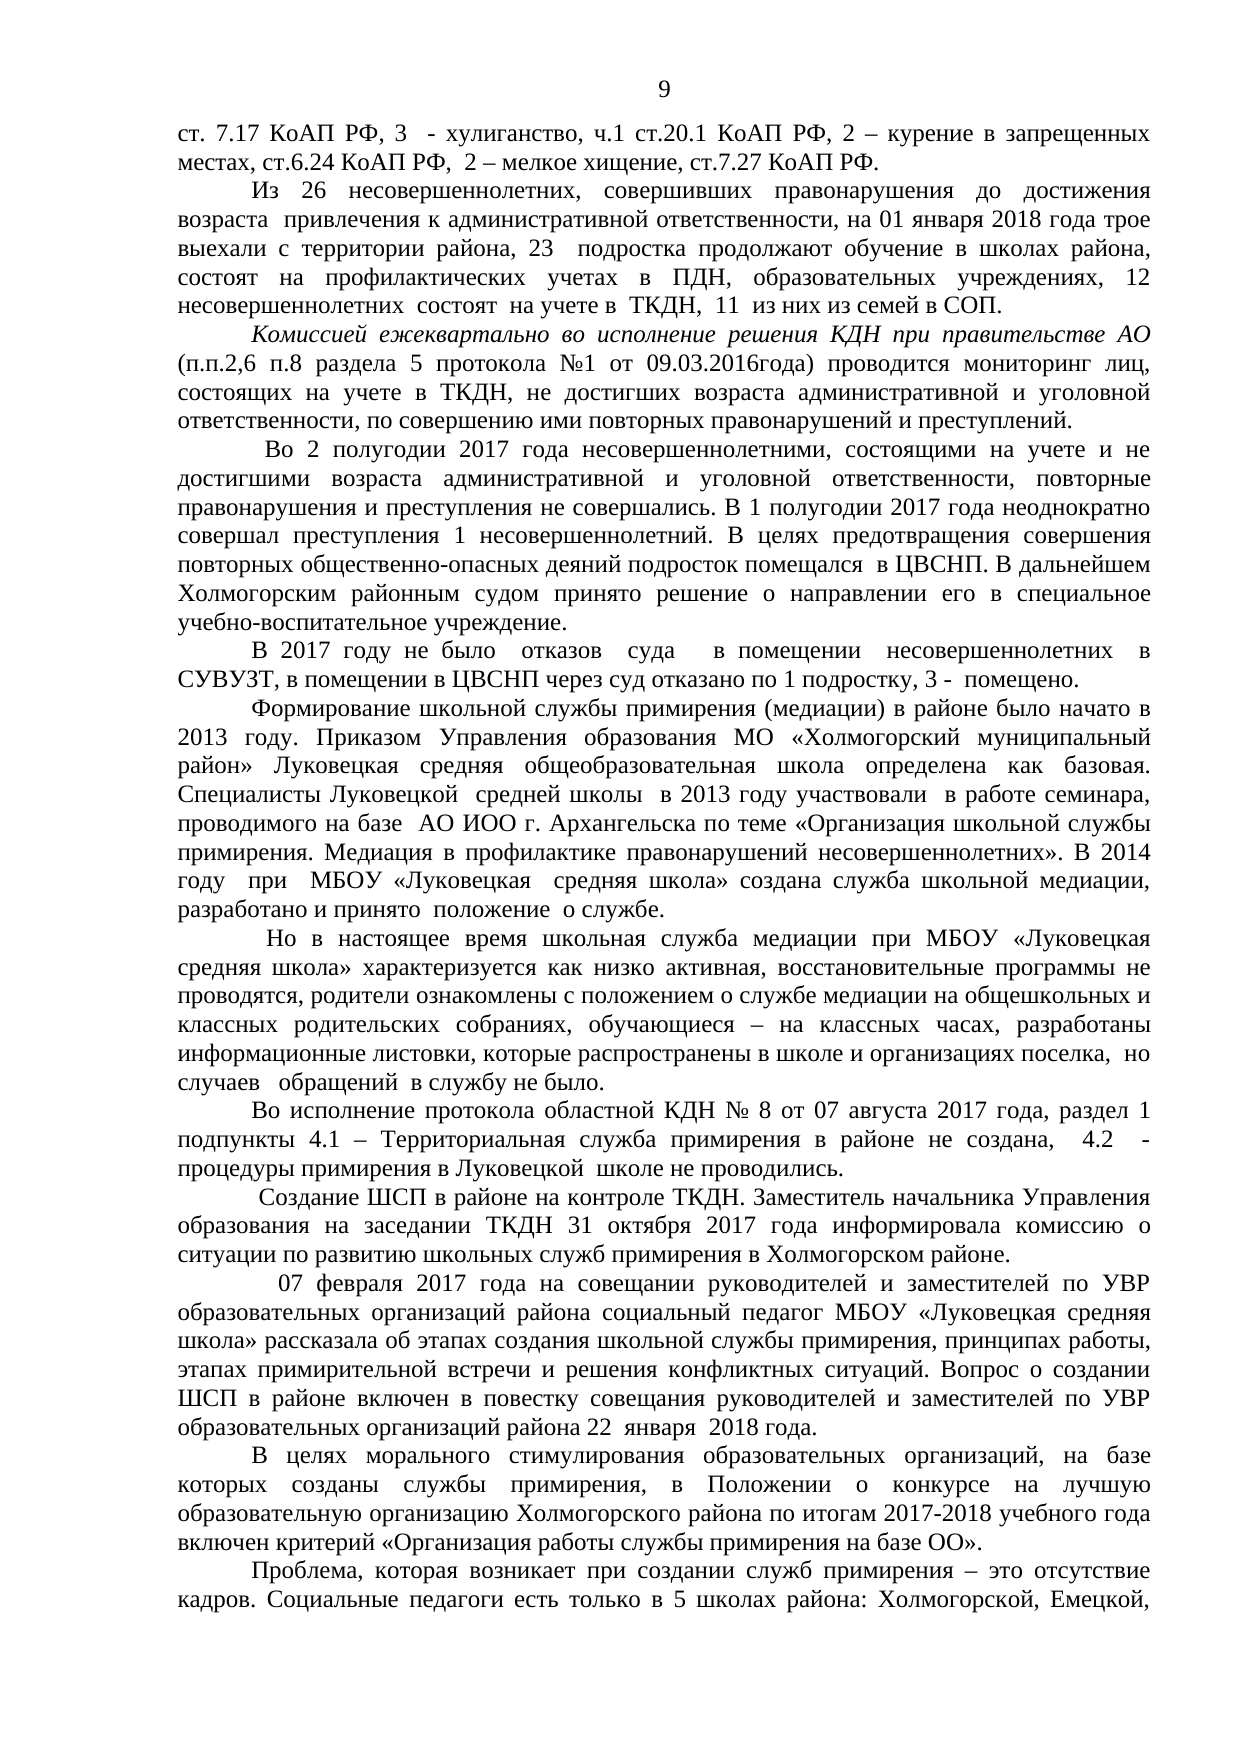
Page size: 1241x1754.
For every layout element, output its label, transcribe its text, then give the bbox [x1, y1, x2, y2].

text В 2017 году не было отказов суда в помещении несовершеннолетних в СУВУЗТ, в помещении в ЦВСНП через суд отказано по 1 подростку, 3 - помещено. [177, 636, 1152, 693]
text Создание ШСП в районе на контроле ТКДН. Заместитель начальника Управления образования на заседании ТКДН 31 октября 2017 года информировала комиссию о ситуации по развитию школьных служб примирения в Холмогорском районе. [177, 1182, 1152, 1268]
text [177, 118, 1152, 176]
text В целях морального стимулирования образовательных организаций, на базе которых созданы службы примирения, в Положении о конкурсе на лучшую образовательную организацию Холмогорского района по итогам 2017-2018 учебного года включен критерий «Организация работы службы примирения на базе ОО». [177, 1441, 1152, 1556]
text Во 2 полугодии 2017 года несовершеннолетними, состоящими на учете и не достигшими возраста административной и уголовной ответственности, повторные правонарушения и преступления не совершались. В 1 полугодии 2017 года неоднократно совершал преступления 1 несовершеннолетний. В целях предотвращения совершения повторных общественно-опасных деяний подросток помещался в ЦВСНП. В дальнейшем Холмогорским районным судом принято решение о направлении его в специальное учебно-воспитательное учреждение. [177, 434, 1152, 636]
text Но в настоящее время школьная служба медиации при МБОУ «Луковецкая средняя школа» характеризуется как низко активная, восстановительные программы не проводятся, родители ознакомлены с положением о службе медиации на общешкольных и классных родительских собраниях, обучающиеся – на классных часах, разработаны информационные листовки, которые распространены в школе и организациях поселка, но случаев обращений в службу не было. [177, 923, 1152, 1096]
text 07 февраля 2017 года на совещании руководителей и заместителей по УВР образовательных организаций района социальный педагог МБОУ «Луковецкая средняя школа» рассказала об этапах создания школьной службы примирения, принципах работы, этапах примирительной встречи и решения конфликтных ситуаций. Вопрос о создании ШСП в районе включен в повестку совещания руководителей и заместителей по УВР образовательных организаций района 22 января 2018 года. [177, 1268, 1152, 1441]
text Во исполнение протокола областной КДН № 8 от 07 августа 2017 года, раздел 1 подпункты 4.1 – Территориальная служба примирения в районе не создана, 4.2 - процедуры примирения в Луковецкой школе не проводились. [177, 1096, 1152, 1182]
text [177, 1556, 1152, 1613]
text Из 26 несовершеннолетних, совершивших правонарушения до достижения возраста привлечения к административной ответственности, на 01 января 2018 года трое выехали с территории района, 23 подростка продолжают обучение в школах района, состоят на профилактических учетах в ПДН, образовательных учреждениях, 12 несовершеннолетних состоят на учете в ТКДН, 11 из них из семей в СОП. [177, 176, 1152, 319]
text Комиссией ежеквартально во исполнение решения КДН при правительстве АО (п.п.2,6 п.8 раздела 5 протокола №1 от 09.03.2016года) проводится мониторинг лиц, состоящих на учете в ТКДН, не достигших возраста административной и уголовной ответственности, по совершению ими повторных правонарушений и преступлений. [177, 319, 1152, 434]
text Формирование школьной службы примирения (медиации) в районе было начато в 2013 году. Приказом Управления образования МО «Холмогорский муниципальный район» Луковецкая средняя общеобразовательная школа определена как базовая. Специалисты Луковецкой средней школы в 2013 году участвовали в работе семинара, проводимого на базе АО ИОО г. Архангельска по теме «Организация школьной службы примирения. Медиация в профилактике правонарушений несовершеннолетних». В 2014 году при МБОУ «Луковецкая средняя школа» создана служба школьной медиации, разработано и принято положение о службе. [177, 693, 1152, 923]
